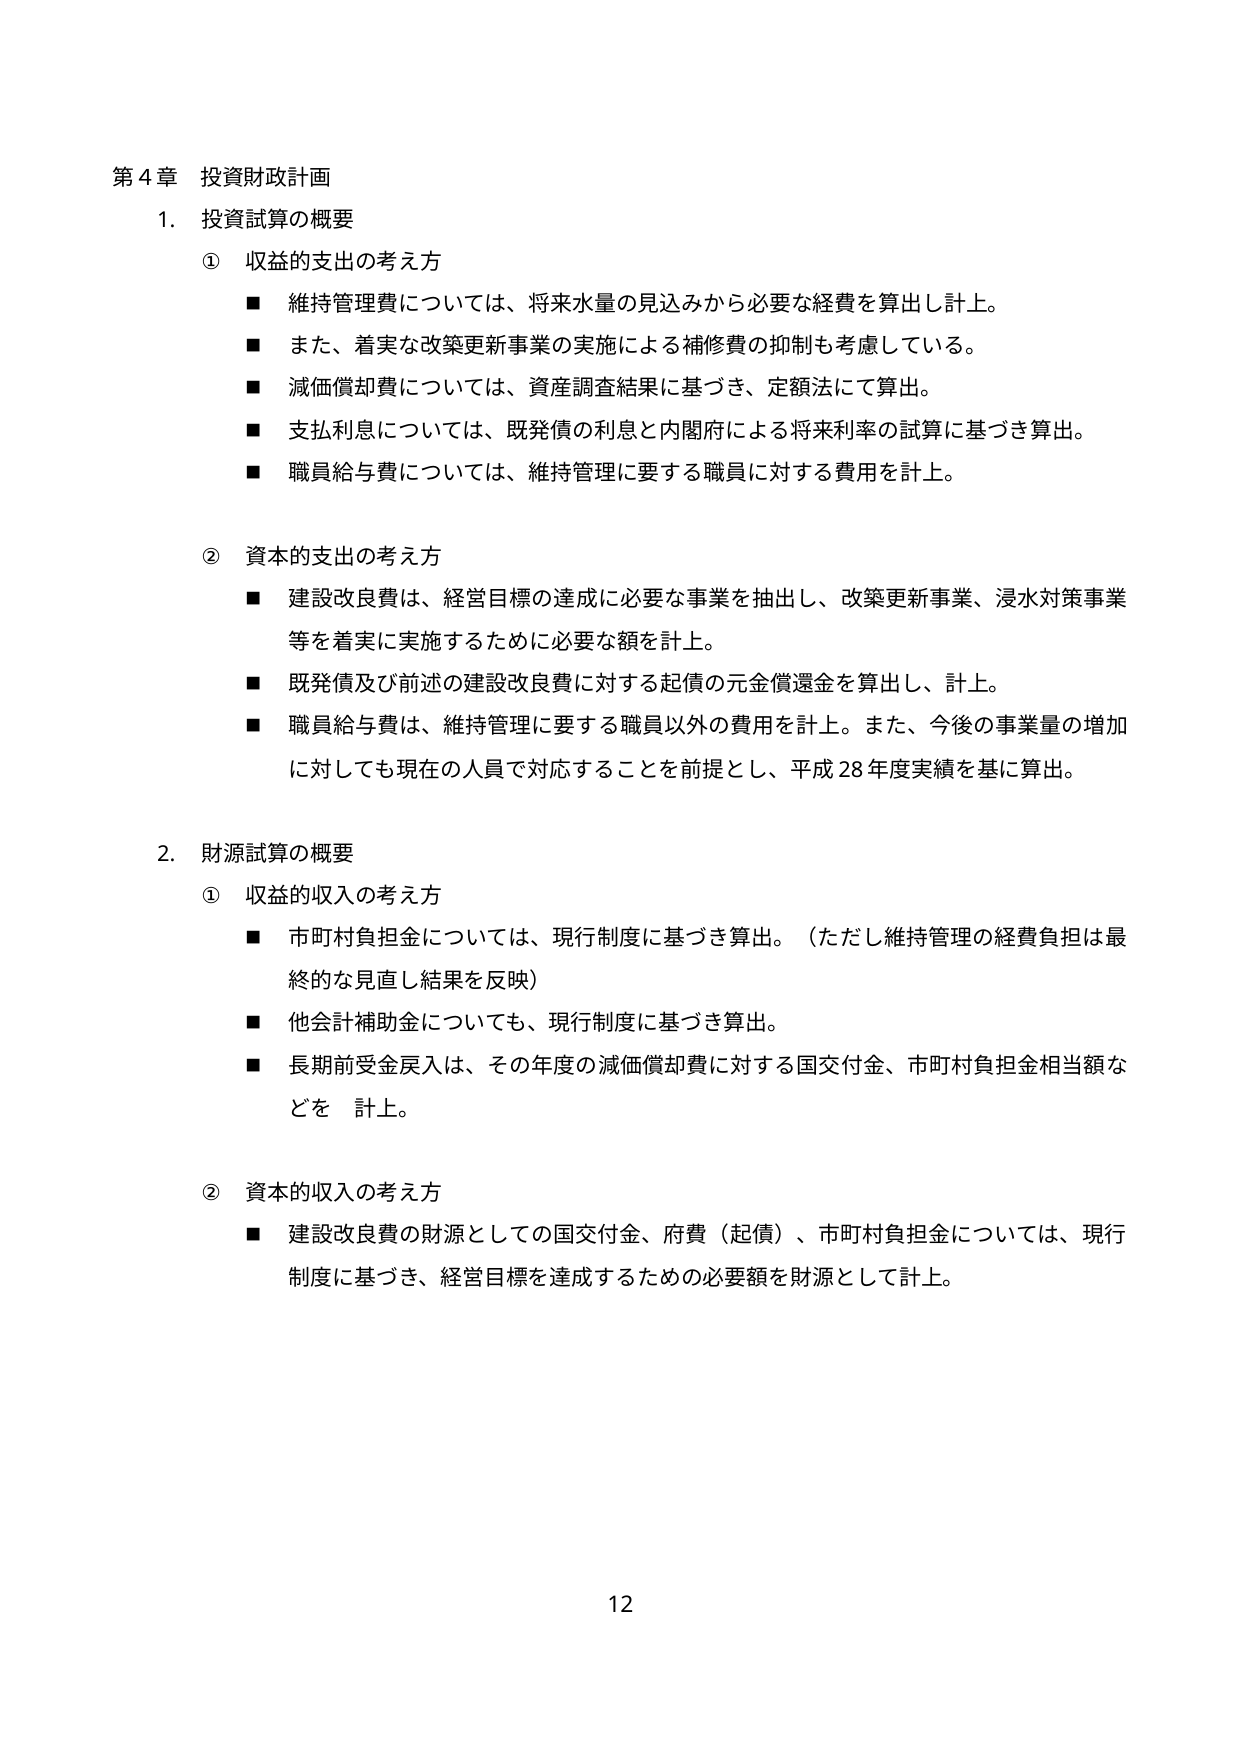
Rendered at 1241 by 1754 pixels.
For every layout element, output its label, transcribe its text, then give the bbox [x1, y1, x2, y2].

subtitle 投資財政計画 [112, 157, 1128, 194]
list 建設改良費の財源としての国交付金、府費（起債）、市町村負担金については、現行制度に基づき、経営目標を達成するための必要額を財源として計上。 [245, 1214, 1128, 1295]
list 他会計補助金についても、現行制度に基づき算出。 [245, 1002, 1128, 1040]
subtitle 収益的支出の考え方 [201, 241, 1128, 278]
list また、着実な改築更新事業の実施による補修費の抑制も考慮している。 [245, 325, 1128, 363]
subtitle 投資試算の概要 [157, 199, 1128, 236]
subtitle 財源試算の概要 [157, 833, 1128, 870]
list 職員給与費については、維持管理に要する職員に対する費用を計上。 [245, 452, 1128, 489]
list 建設改良費は、経営目標の達成に必要な事業を抽出し、改築更新事業、浸水対策事業等を着実に実施するために必要な額を計上。 [245, 578, 1128, 659]
subtitle 収益的収入の考え方 [201, 875, 1128, 912]
list 長期前受金戻入は、その年度の減価償却費に対する国交付金、市町村負担金相当額などを 計上。 [245, 1045, 1128, 1125]
list 減価償却費については、資産調査結果に基づき、定額法にて算出。 [245, 367, 1128, 405]
list 支払利息については、既発債の利息と内閣府による将来利率の試算に基づき算出。 [245, 410, 1128, 447]
list 維持管理費については、将来水量の見込みから必要な経費を算出し計上。 [245, 283, 1128, 321]
list 既発債及び前述の建設改良費に対する起債の元金償還金を算出し、計上。 [245, 663, 1128, 701]
list 職員給与費は、維持管理に要する職員以外の費用を計上。また、今後の事業量の増加に対しても現在の人員で対応することを前提とし、平成28年度実績を基に算出。 [245, 706, 1128, 786]
subtitle 資本的支出の考え方 [201, 536, 1128, 573]
list 市町村負担金については、現行制度に基づき算出。（ただし維持管理の経費負担は最終的な見直し結果を反映） [245, 917, 1128, 998]
subtitle 資本的収入の考え方 [201, 1172, 1128, 1209]
